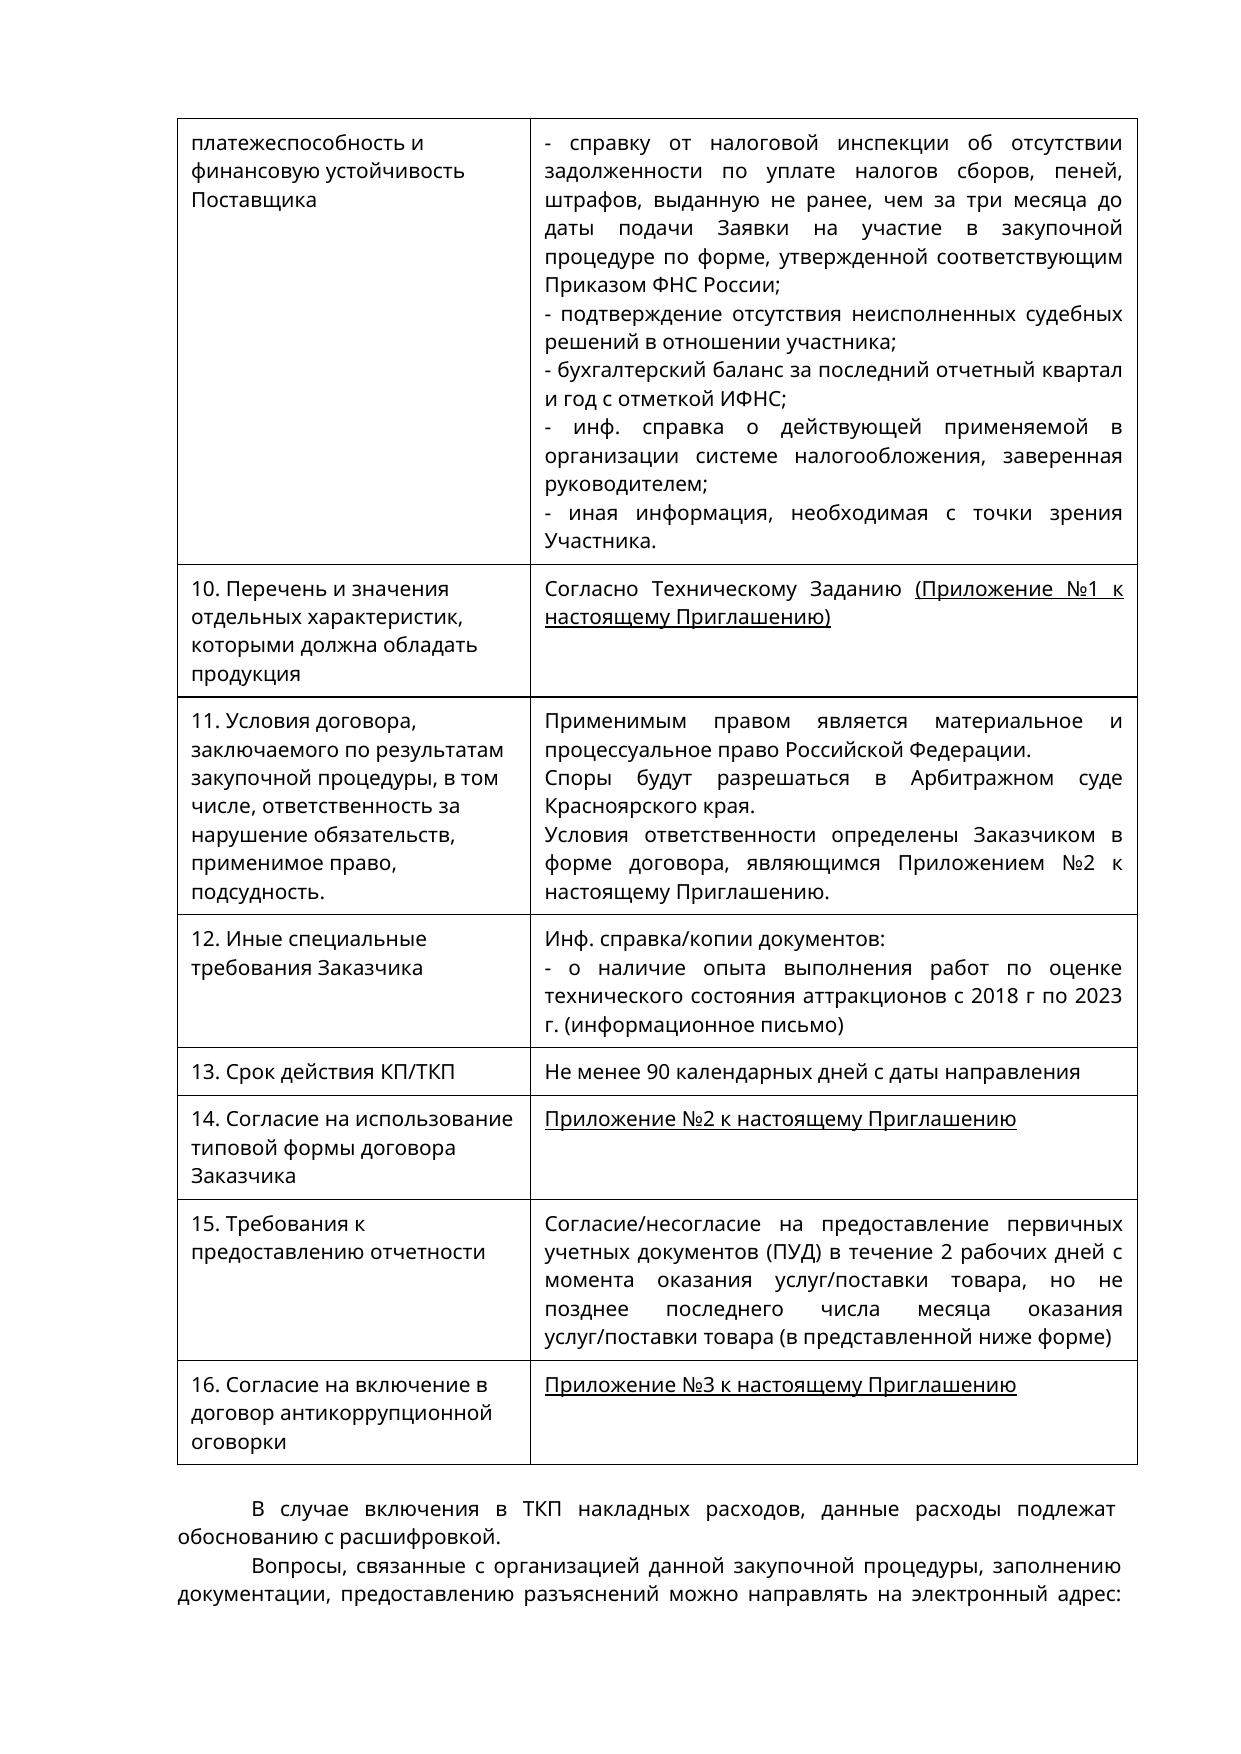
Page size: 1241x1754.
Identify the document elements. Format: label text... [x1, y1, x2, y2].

table_cell 12. Иные специальные требования Заказчика [178, 915, 530, 1047]
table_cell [531, 119, 1137, 564]
table_cell 15. Требования к предоставлению отчетности [178, 1200, 530, 1360]
table_cell Применимым правом является материальное и процессуальное право Российской Федерации. Споры будут разрешаться в Арбитражном суде Красноярского края. Условия ответственности определены Заказчиком в форме договора, являющимся Приложением №2 к настоящему Приглашению. [531, 698, 1137, 914]
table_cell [178, 119, 530, 564]
table_cell Согласие/несогласие на предоставление первичных учетных документов (ПУД) в течение 2 рабочих дней с момента оказания услуг/поставки товара, но не позднее последнего числа месяца оказания услуг/поставки товара (в представленной ниже форме) [531, 1200, 1137, 1360]
table_cell 11. Условия договора, заключаемого по результатам закупочной процедуры, в том числе, ответственность за нарушение обязательств, применимое право, подсудность. [178, 698, 530, 914]
table_cell Приложение №3 к настоящему Приглашению [531, 1361, 1137, 1464]
table_cell Согласно Техническому Заданию (Приложение №1 к настоящему Приглашению) [531, 565, 1137, 696]
table_cell 16. Согласие на включение в договор антикоррупционной оговорки [178, 1361, 530, 1464]
table_cell Приложение №2 к настоящему Приглашению [531, 1096, 1137, 1199]
table_cell 14. Согласие на использование типовой формы договора Заказчика [178, 1096, 530, 1199]
table_cell Не менее 90 календарных дней с даты направления [531, 1048, 1137, 1094]
table_cell Инф. справка/копии документов: - о наличие опыта выполнения работ по оценке технического состояния аттракционов с 2018 г по 2023 г. (информационное письмо) [531, 915, 1137, 1047]
table_cell 10. Перечень и значения отдельных характеристик, которыми должна обладать продукция [178, 565, 530, 696]
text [177, 1551, 1122, 1608]
text В случае включения в ТКП накладных расходов, данные расходы подлежат обоснованию с расшифровкой. [177, 1494, 1116, 1551]
table_cell 13. Срок действия КП/ТКП [178, 1048, 530, 1094]
